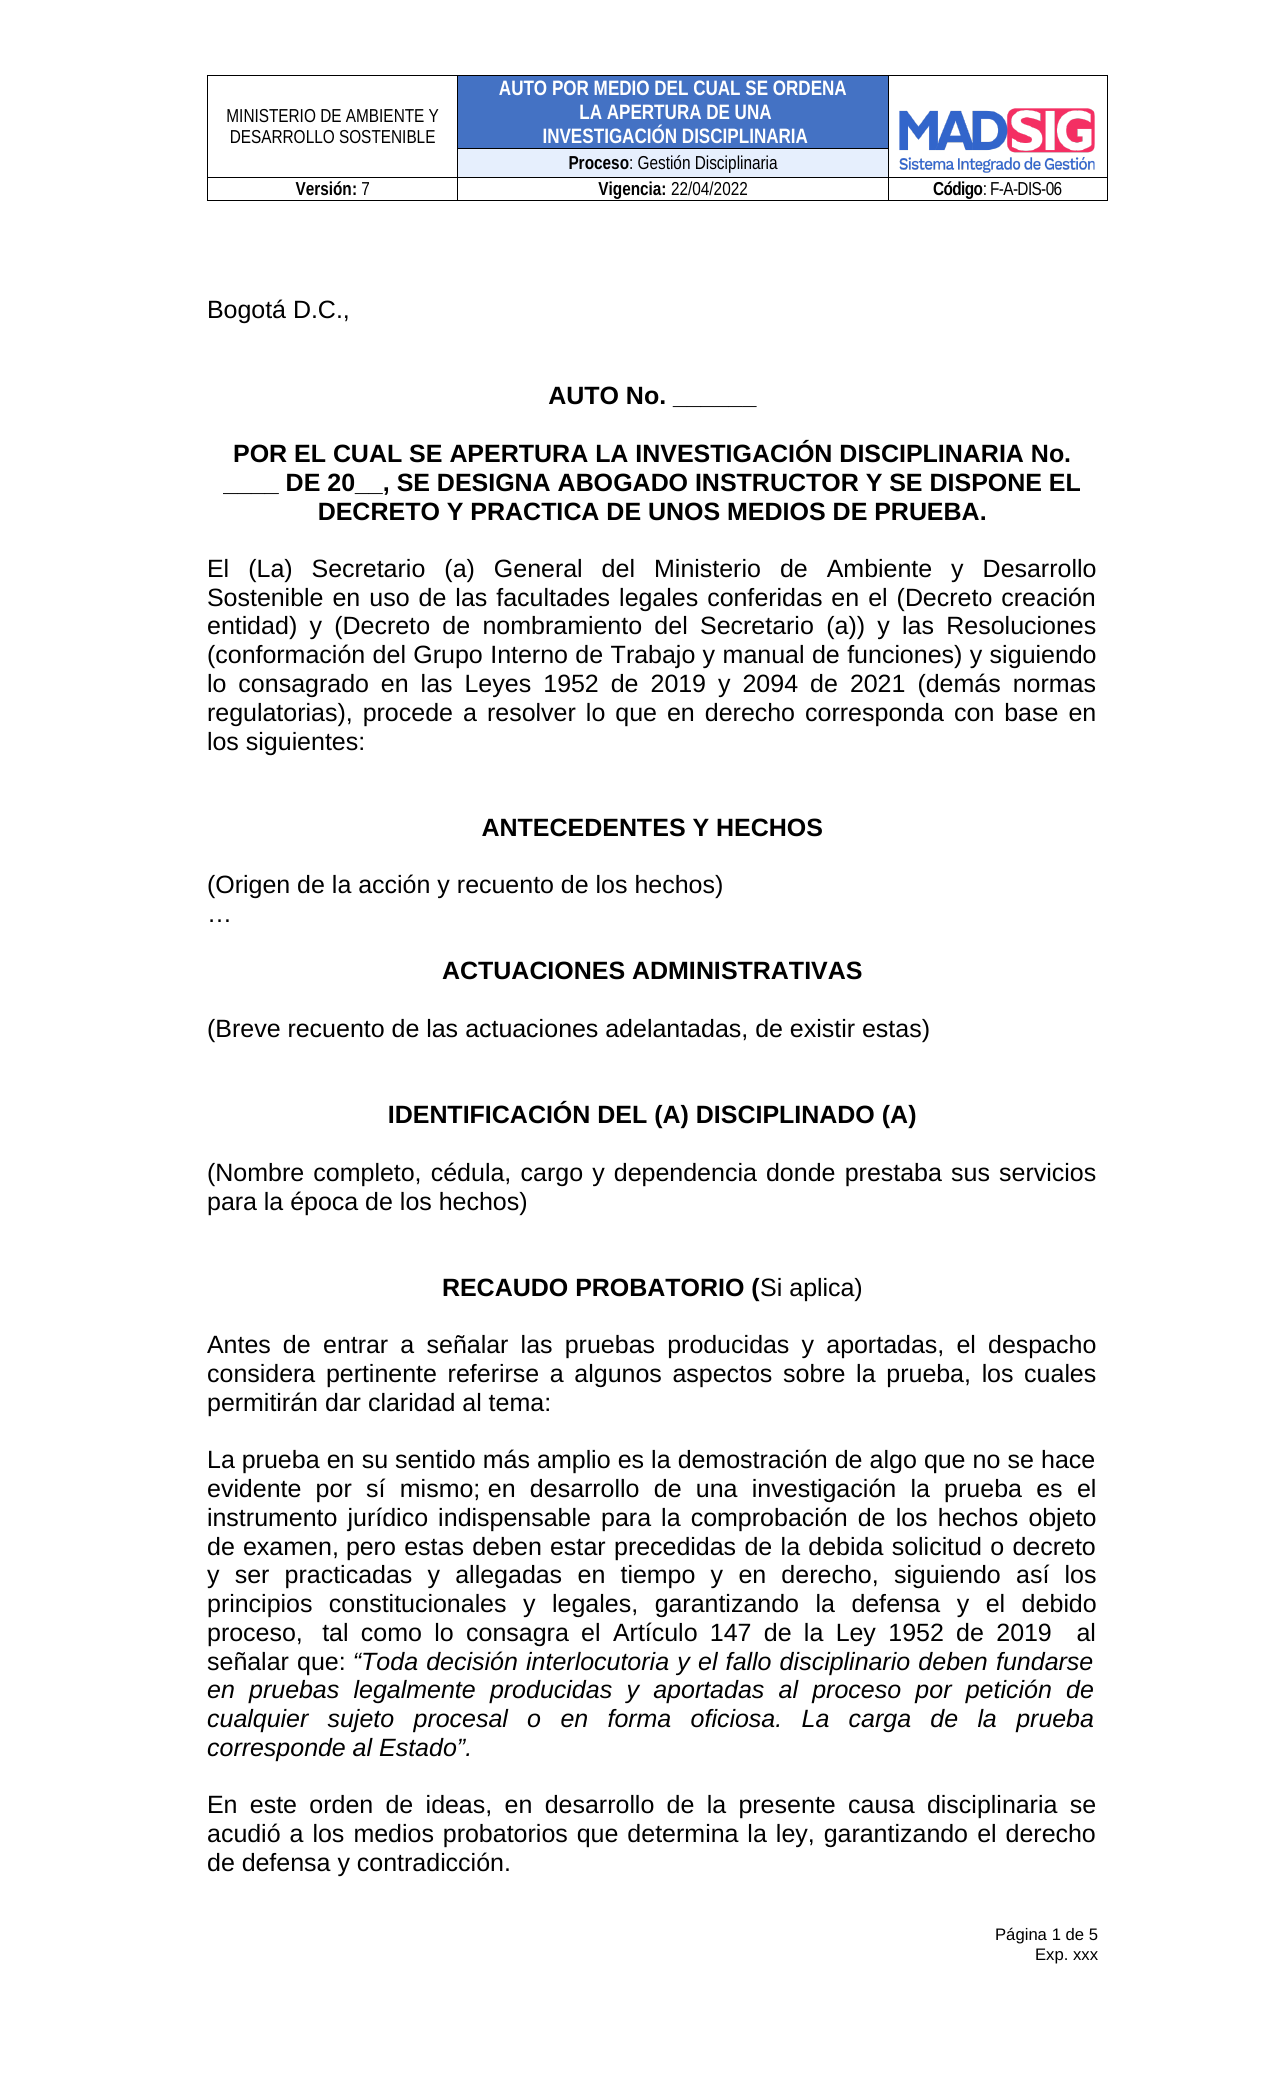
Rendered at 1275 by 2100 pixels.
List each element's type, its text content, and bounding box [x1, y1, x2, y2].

text ACTUACIONES ADMINISTRATIVAS [207, 957, 1098, 985]
text RECAUDO PROBATORIO (Si aplica) [207, 1273, 1098, 1302]
text Antes de entrar a señalar las pruebas producidas y aportadas, el despacho considera pertinente referirse a algunos aspectos sobre la prueba, los cuales permitirán dar claridad al tema: [207, 1330, 1098, 1417]
text AUTO No. ______ [207, 382, 1098, 410]
text (Breve recuento de las actuaciones adelantadas, de existir estas) [207, 1014, 1098, 1043]
text IDENTIFICACIÓN DEL (A) DISCIPLINADO (A) [207, 1100, 1098, 1129]
text En este orden de ideas, en desarrollo de la presente causa disciplinaria se acudió a los medios probatorios que determina la ley, garantizando el derecho de defensa y contradicción. [207, 1790, 1098, 1877]
text El (La) Secretario (a) General del Ministerio de Ambiente y Desarrollo Sostenible en uso de las facultades legales conferidas en el (Decreto creación entidad) y (Decreto de nombramiento del Secretario (a)) y las Resoluciones (conformación del Grupo Interno de Trabajo y manual de funciones) y siguiendo lo consagrado en las Leyes 1952 de 2019 y 2094 de 2021 (demás normas regulatorias), procede a resolver lo que en derecho corresponda con base en los siguientes: [207, 554, 1098, 755]
text La prueba en su sentido más amplio es la demostración de algo que no se hace evidente por sí mismo; en desarrollo de una investigación la prueba es el instrumento jurídico indispensable para la comprobación de los hechos objeto de examen, pero estas deben estar precedidas de la debida solicitud o decreto y ser practicadas y allegadas en tiempo y en derecho, siguiendo así los principios constitucionales y legales, garantizando la defensa y el debido proceso, tal como lo consagra el Artículo 147 de la Ley 1952 de 2019 al señalar que: “Toda decisión interlocutoria y el fallo disciplinario deben fundarse en pruebas legalmente producidas y aportadas al proceso por petición de cualquier sujeto procesal o en forma oficiosa. La carga de la prueba corresponde al Estado”. [207, 1445, 1098, 1762]
text Bogotá D.C., [207, 295, 1098, 324]
text ANTECEDENTES Y HECHOS [207, 813, 1098, 842]
text (Origen de la acción y recuento de los hechos) [207, 870, 1098, 899]
text … [207, 899, 1098, 928]
text (Nombre completo, cédula, cargo y dependencia donde prestaba sus servicios para la época de los hechos) [207, 1158, 1098, 1215]
text POR EL CUAL SE APERTURA LA INVESTIGACIÓN DISCIPLINARIA No. ____ DE 20__, SE DESIGNA ABOGADO INSTRUCTOR Y SE DISPONE EL DECRETO Y PRACTICA DE UNOS MEDIOS DE PRUEBA. [207, 439, 1098, 525]
picture [899, 108, 1095, 173]
